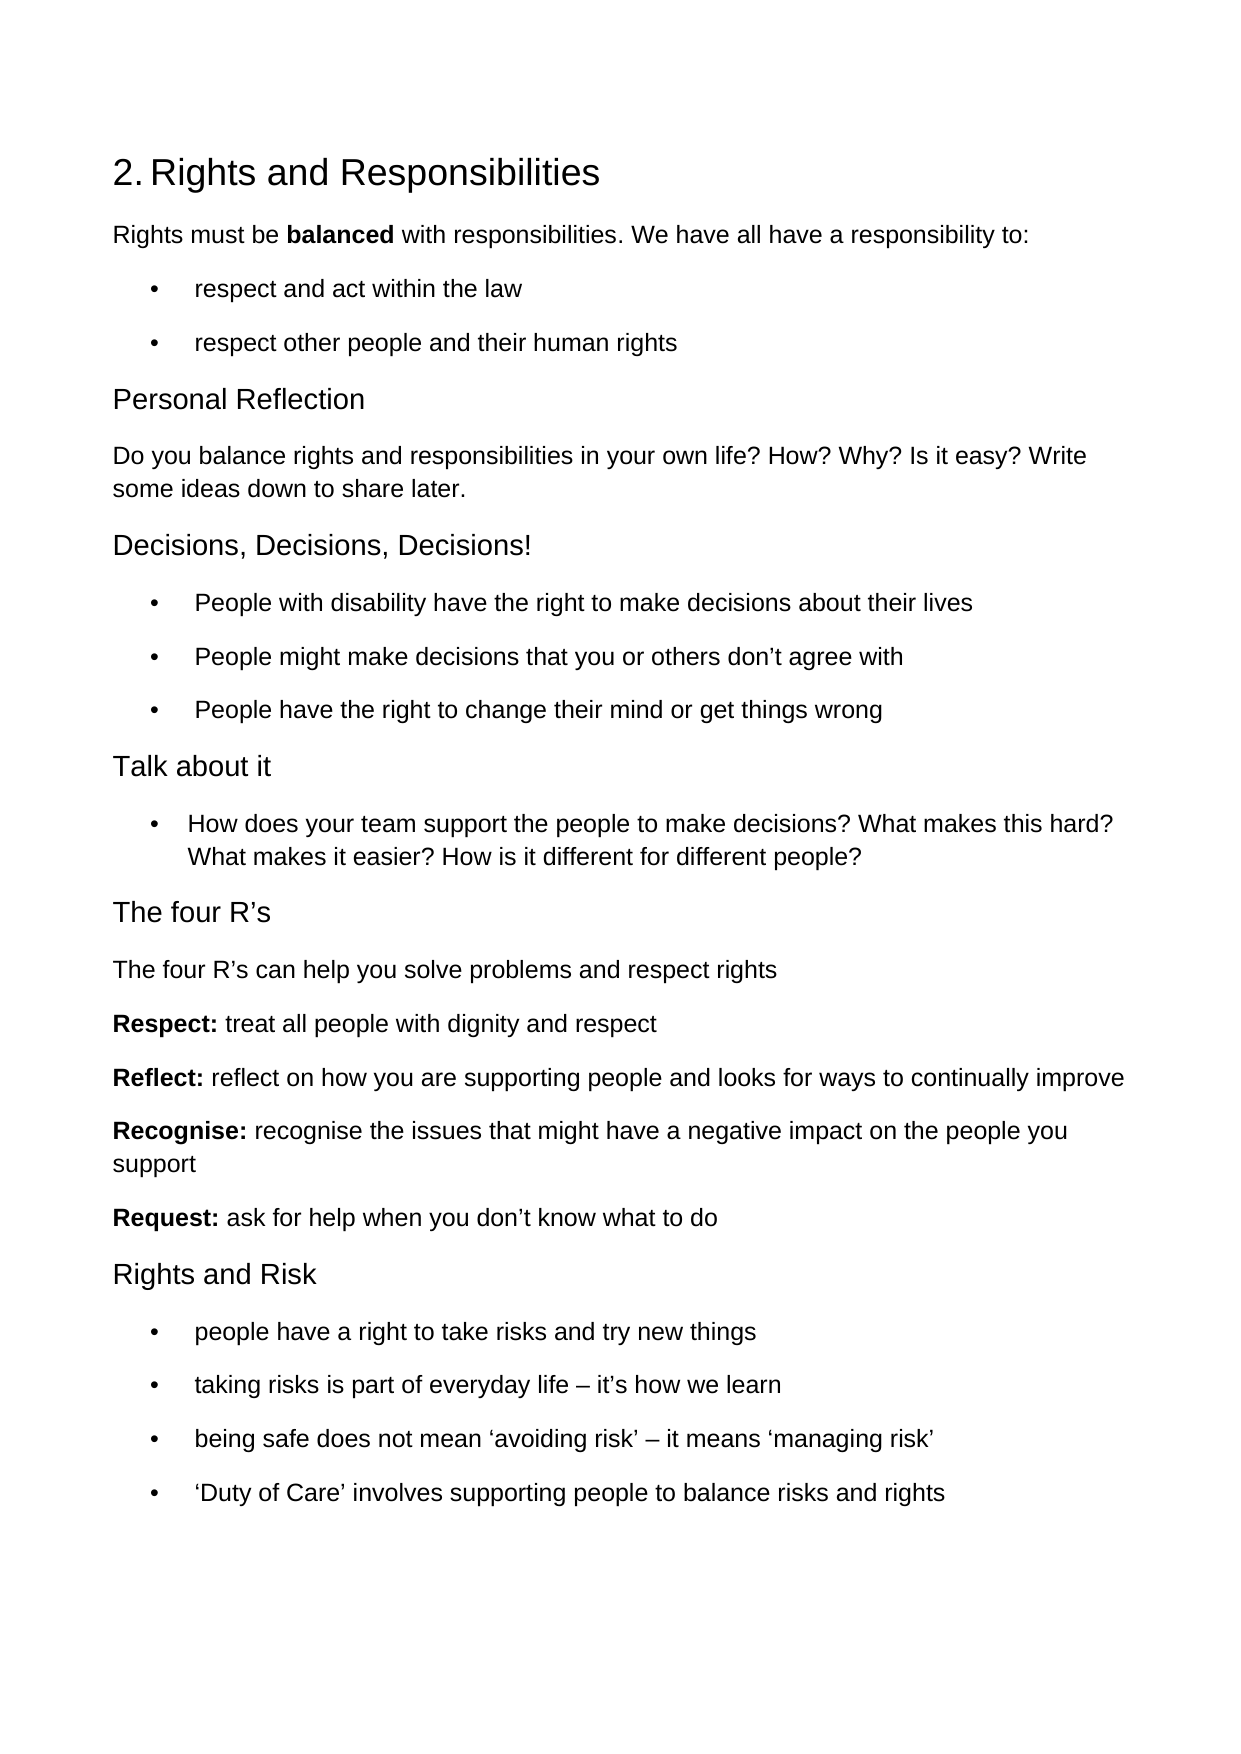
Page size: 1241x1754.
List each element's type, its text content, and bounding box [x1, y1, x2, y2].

list respect and act within the law [150, 274, 1128, 303]
text Do you balance rights and responsibilities in your own life? How? Why? Is it easy? Write some ideas down to share later. [112, 441, 1128, 503]
list How does your team support the people to make decisions? What makes this hard? What makes it easier? How is it different for different people? [150, 808, 1128, 870]
list People might make decisions that you or others don’t agree with [150, 641, 1128, 670]
list People with disability have the right to make decisions about their lives [150, 588, 1128, 616]
list being safe does not mean ‘avoiding risk’ – it means ‘managing risk’ [150, 1424, 1128, 1453]
text Personal Reflection [112, 382, 1128, 416]
text The four R’s [112, 895, 1128, 929]
text Talk about it [112, 749, 1128, 783]
list taking risks is part of everyday life – it’s how we learn [150, 1370, 1128, 1399]
text Reflect: reflect on how you are supporting people and looks for ways to continually improve [112, 1062, 1128, 1091]
text Respect: treat all people with dignity and respect [112, 1009, 1128, 1037]
text Rights and Risk [112, 1257, 1128, 1291]
list people have a right to take risks and try new things [150, 1316, 1128, 1345]
text Request: ask for help when you don’t know what to do [112, 1203, 1128, 1232]
text Rights must be balanced with responsibilities. We have all have a responsibility to: [112, 220, 1128, 249]
text Recognise: recognise the issues that might have a negative impact on the people you support [112, 1116, 1128, 1178]
list Rights and Responsibilities [112, 150, 1128, 193]
list respect other people and their human rights [150, 328, 1128, 357]
text The four R’s can help you solve problems and respect rights [112, 955, 1128, 983]
list People have the right to change their mind or get things wrong [150, 695, 1128, 724]
list ‘Duty of Care’ involves supporting people to balance risks and rights [150, 1478, 1128, 1507]
text Decisions, Decisions, Decisions! [112, 528, 1128, 562]
